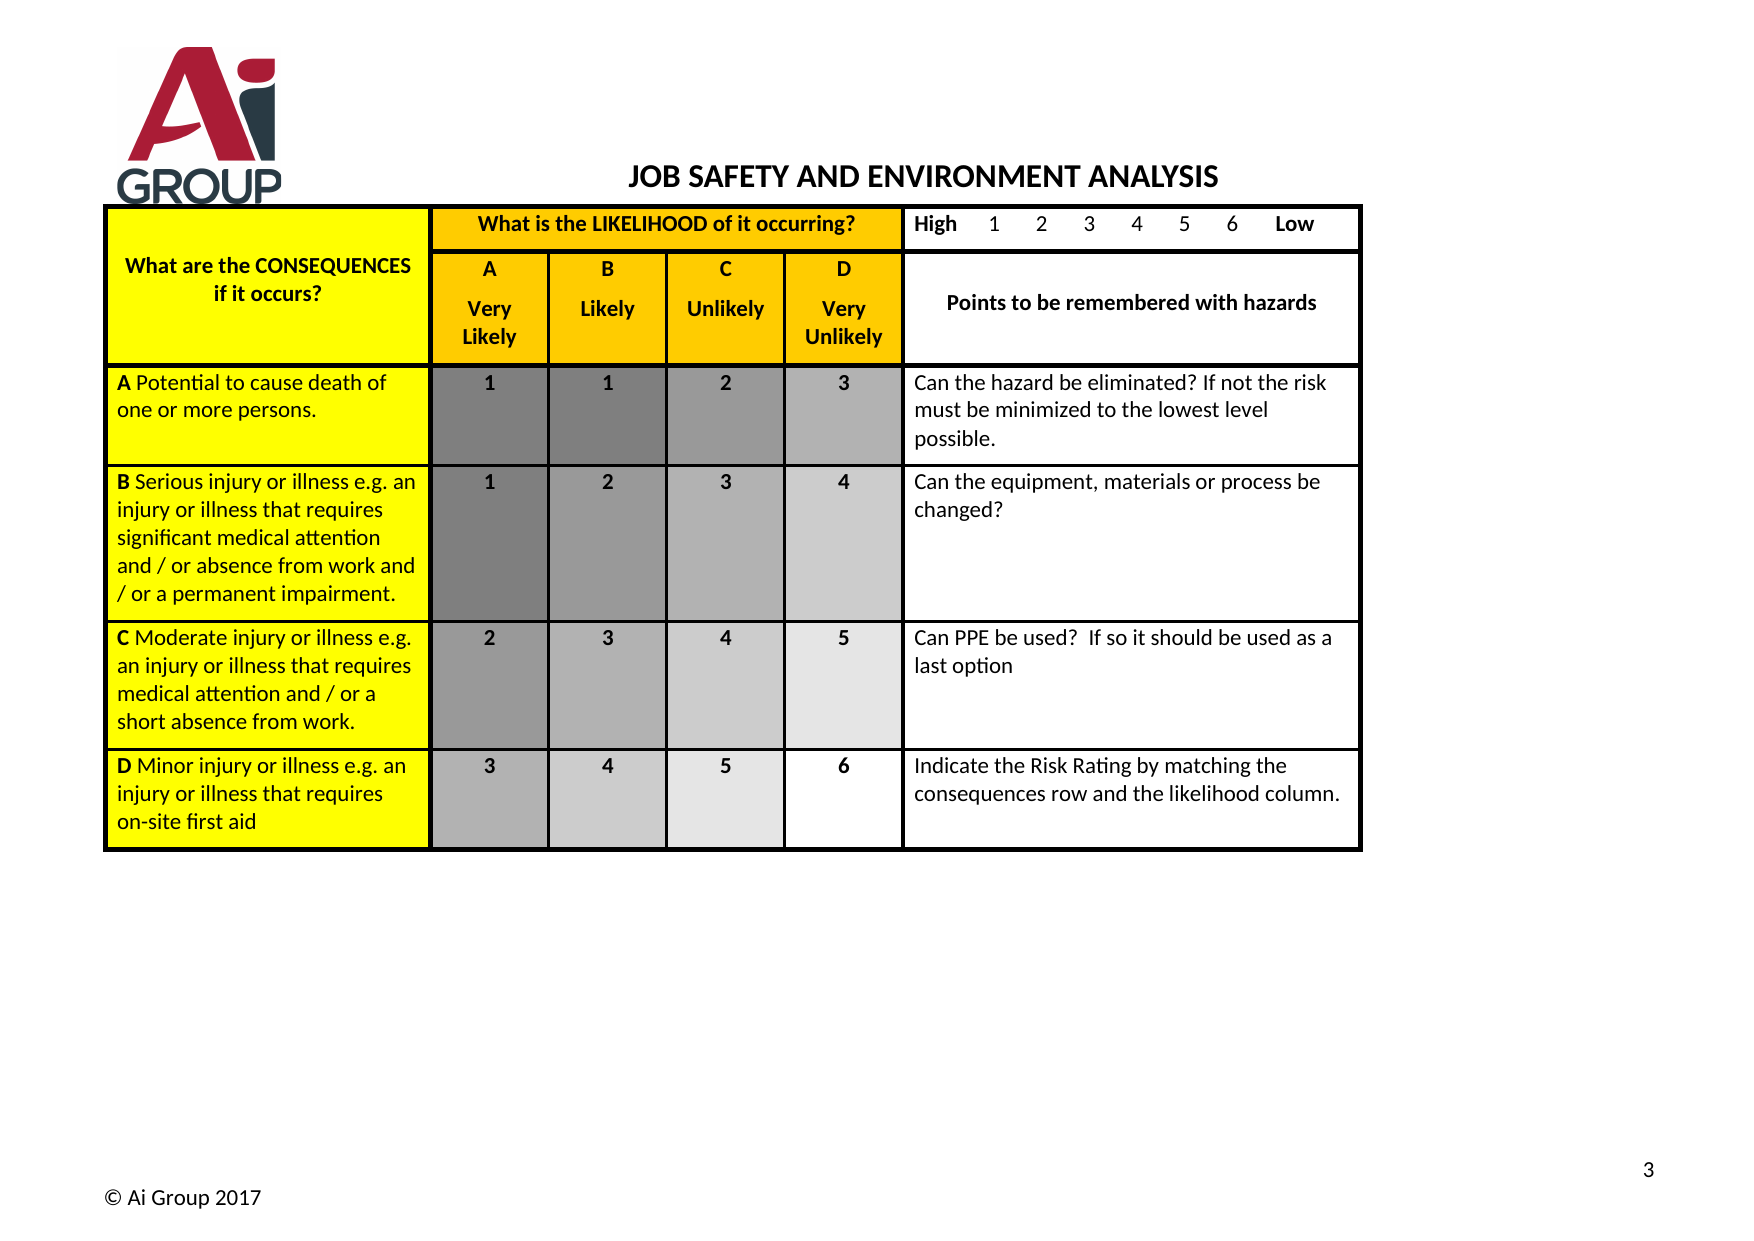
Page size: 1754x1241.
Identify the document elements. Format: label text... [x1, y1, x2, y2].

table_cell 5 [786, 623, 901, 748]
table_cell 2 [668, 368, 783, 464]
table_cell Can PPE be used? If so it should be used as a last option [905, 623, 1358, 748]
table_header What are the CONSEQUENCES if it occurs? [108, 209, 428, 363]
table_cell B Likely [550, 254, 665, 363]
table_cell B Serious injury or illness e.g. an injury or illness that requires significant medical attention and / or absence from work and / or a permanent impairment. [108, 467, 428, 620]
table_cell 3 [433, 751, 547, 847]
picture [117, 47, 282, 204]
table_cell 3 [668, 467, 783, 620]
table_cell 1 [433, 368, 547, 464]
table_cell D Minor injury or illness e.g. an injury or illness that requires on-site first aid [108, 751, 428, 847]
table_cell 1 [550, 368, 665, 464]
table_header What is the LIKELIHOOD of it occurring? [433, 209, 901, 249]
table_cell C Unlikely [668, 254, 783, 363]
table_cell D Very Unlikely [786, 254, 901, 363]
table_cell A Potential to cause death of one or more persons. [108, 368, 428, 464]
table_cell Can the equipment, materials or process be changed? [905, 467, 1358, 620]
table_cell C Moderate injury or illness e.g. an injury or illness that requires medical attention and / or a short absence from work. [108, 623, 428, 748]
table_cell 5 [668, 751, 783, 847]
table_cell 4 [668, 623, 783, 748]
table_cell Can the hazard be eliminated? If not the risk must be minimized to the lowest level possible. [905, 368, 1358, 464]
table_cell 3 [786, 368, 901, 464]
table_cell 4 [550, 751, 665, 847]
table_cell 4 [786, 467, 901, 620]
table_cell Indicate the Risk Rating by matching the consequences row and the likelihood column. [905, 751, 1358, 847]
table_cell 2 [433, 623, 547, 748]
table_cell 1 [433, 467, 547, 620]
table_header High 1 2 3 4 5 6 Low [905, 209, 1358, 249]
table_cell 3 [550, 623, 665, 748]
table_cell 6 [786, 751, 901, 847]
table_cell Points to be remembered with hazards [905, 254, 1358, 363]
table_cell 2 [550, 467, 665, 620]
table_cell A Very Likely [433, 254, 547, 363]
